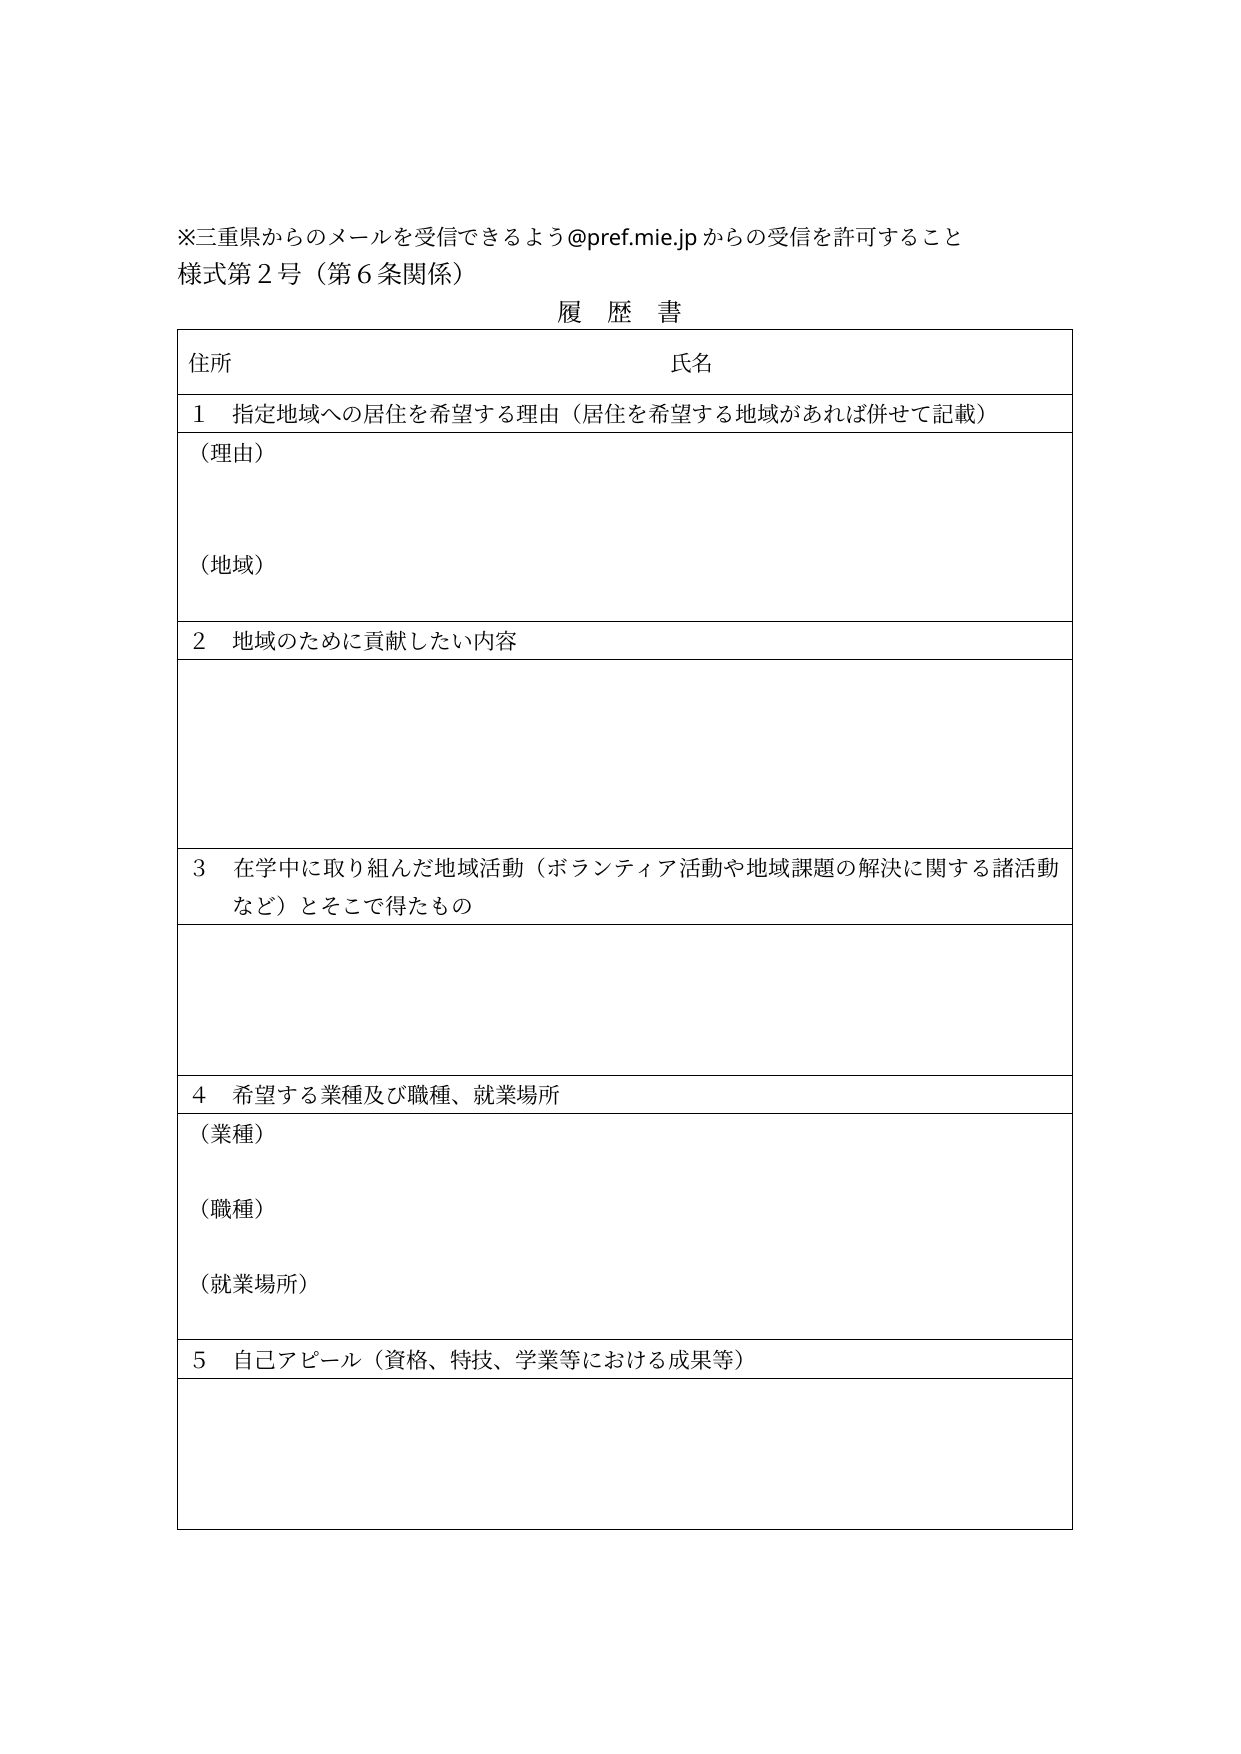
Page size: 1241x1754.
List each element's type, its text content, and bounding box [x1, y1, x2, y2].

table_cell ５ 自己アピール（資格、特技、学業等における成果等） [178, 1340, 1072, 1378]
table_cell [178, 925, 1072, 1075]
table_cell １ 指定地域への居住を希望する理由（居住を希望する地域があれば併せて記載） [178, 395, 1072, 432]
table_cell [178, 1379, 1072, 1529]
table_cell （業種） （職種） （就業場所） [178, 1114, 1072, 1339]
table_cell ３ 在学中に取り組んだ地域活動（ボランティア活動や地域課題の解決に関する諸活動など）とそこで得たもの [178, 849, 1072, 924]
text ※三重県からのメールを受信できるよう@pref.mie.jpからの受信を許可すること [177, 217, 1063, 254]
table_cell （理由） （地域） [178, 433, 1072, 621]
text 様式第２号（第６条関係） [177, 254, 1063, 292]
table_cell ２ 地域のために貢献したい内容 [178, 622, 1072, 659]
text 履 歴 書 [177, 292, 1063, 329]
table_header 住所 氏名 [178, 330, 1072, 393]
table_cell [178, 660, 1072, 848]
table_cell ４ 希望する業種及び職種、就業場所 [178, 1076, 1072, 1113]
